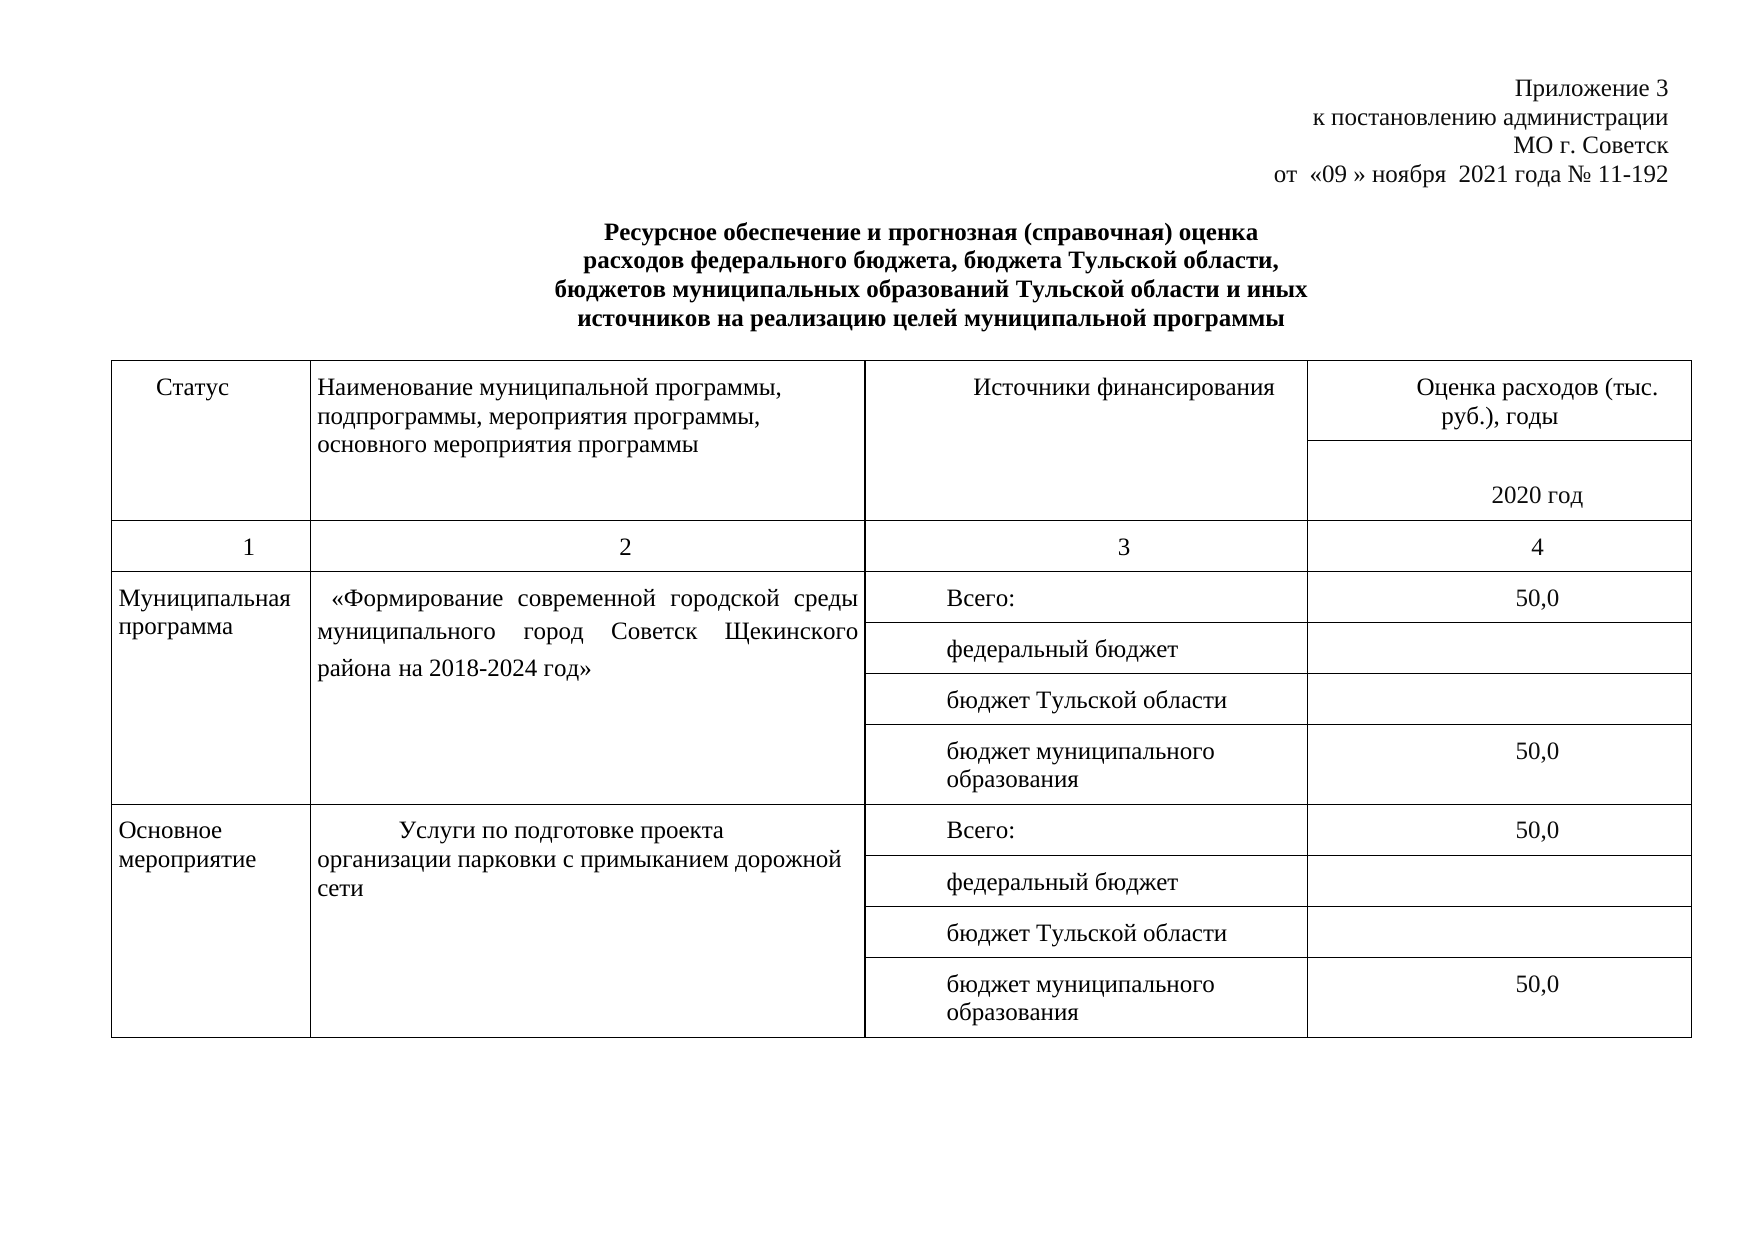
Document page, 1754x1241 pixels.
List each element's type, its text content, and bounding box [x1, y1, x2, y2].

table_cell [1308, 623, 1691, 673]
table_cell 2020 год [1308, 441, 1691, 520]
table_cell федеральный бюджет [866, 856, 1307, 906]
table_cell Услуги по подготовке проекта организации парковки с примыканием дорожной сети [311, 805, 864, 1037]
table_cell 1 [112, 521, 310, 571]
table_cell 50,0 [1308, 725, 1691, 804]
table_cell бюджет муниципального образования [866, 958, 1307, 1037]
table_cell 3 [866, 521, 1307, 571]
text Приложение 3 [119, 73, 1668, 102]
table_cell бюджет Тульской области [866, 907, 1307, 957]
table_cell 50,0 [1308, 572, 1691, 622]
table_cell [1308, 907, 1691, 957]
table_cell 50,0 [1308, 958, 1691, 1037]
table_cell [1308, 674, 1691, 724]
table_cell Всего: [866, 572, 1307, 622]
text расходов федерального бюджета, бюджета Тульской области, [119, 245, 1668, 274]
text от «09 » ноября 2021 года № 11-192 [119, 159, 1668, 188]
table_cell Всего: [866, 805, 1307, 855]
text к постановлению администрации [119, 102, 1668, 130]
table_header Оценка расходов (тыс. руб.), годы [1308, 361, 1691, 440]
text Ресурсное обеспечение и прогнозная (справочная) оценка [119, 217, 1668, 245]
table_cell «Формирование современной городской среды муниципального город Советск Щекинского района на 2018-2024 год» [311, 572, 864, 804]
table_header Источники финансирования [866, 361, 1307, 520]
table_header Статус [112, 361, 310, 520]
table_header Наименование муниципальной программы, подпрограммы, мероприятия программы, основного мероприятия программы [311, 361, 864, 520]
table_cell бюджет муниципального образования [866, 725, 1307, 804]
table_cell 2 [311, 521, 864, 571]
table_cell 4 [1308, 521, 1691, 571]
text бюджетов муниципальных образований Тульской области и иных [119, 274, 1668, 303]
table_cell федеральный бюджет [866, 623, 1307, 673]
table_cell бюджет Тульской области [866, 674, 1307, 724]
table_cell Муниципальная программа [112, 572, 310, 804]
table_cell [1308, 856, 1691, 906]
text МО г. Советск [119, 130, 1668, 159]
text источников на реализацию целей муниципальной программы [119, 303, 1668, 332]
table_cell 50,0 [1308, 805, 1691, 855]
table_cell Основное мероприятие [112, 805, 310, 1037]
